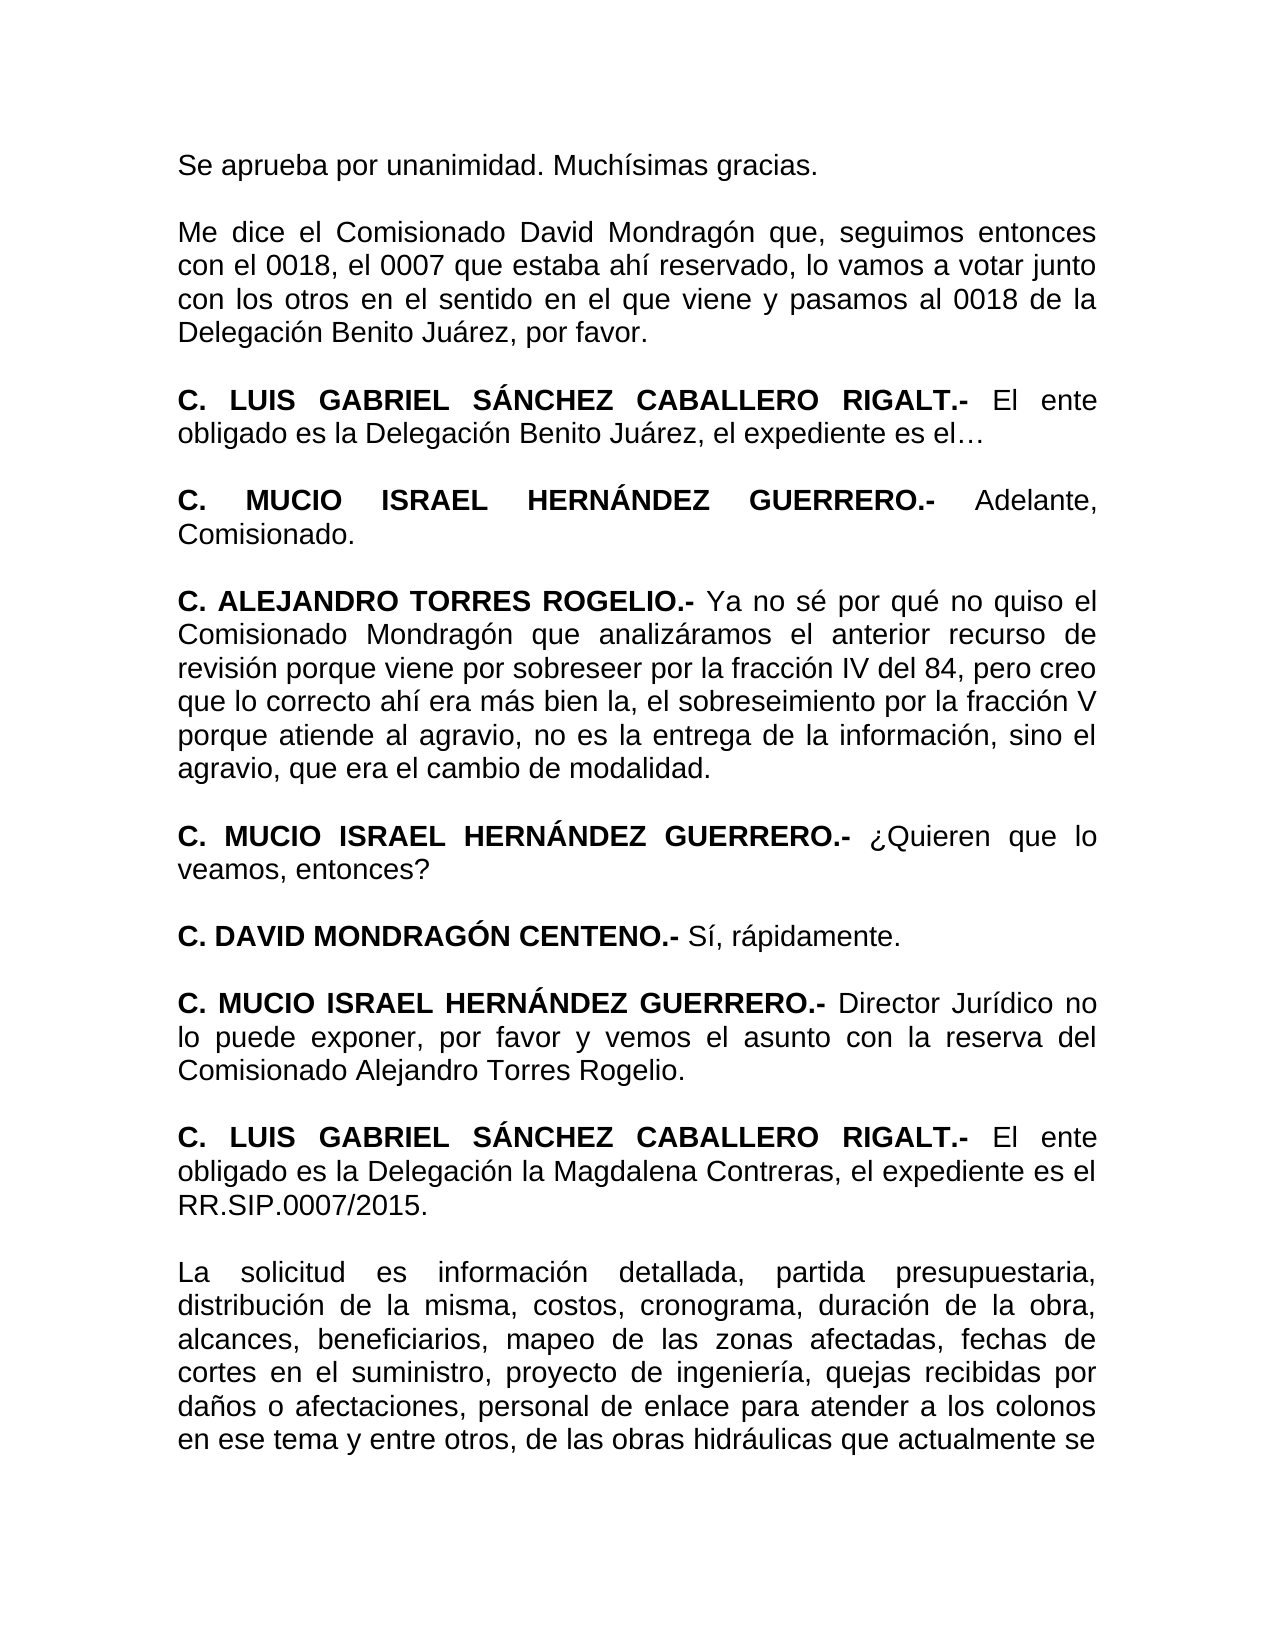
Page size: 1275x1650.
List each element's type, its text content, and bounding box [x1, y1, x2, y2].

text C. MUCIO ISRAEL HERNÁNDEZ GUERRERO.- ¿Quieren que lo veamos, entonces? [177, 818, 1098, 886]
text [177, 1254, 1098, 1456]
text Se aprueba por unanimidad. Muchísimas gracias. [177, 148, 1098, 181]
text C. LUIS GABRIEL SÁNCHEZ CABALLERO RIGALT.- El ente obligado es la Delegación Benito Juárez, el expediente es el… [177, 382, 1098, 449]
text Me dice el Comisionado David Mondragón que, seguimos entonces con el 0018, el 0007 que estaba ahí reservado, lo vamos a votar junto con los otros en el sentido en el que viene y pasamos al 0018 de la Delegación Benito Juárez, por favor. [177, 215, 1098, 349]
text C. MUCIO ISRAEL HERNÁNDEZ GUERRERO.- Adelante, Comisionado. [177, 483, 1098, 550]
text C. MUCIO ISRAEL HERNÁNDEZ GUERRERO.- Director Jurídico no lo puede exponer, por favor y vemos el asunto con la reserva del Comisionado Alejandro Torres Rogelio. [177, 986, 1098, 1087]
text C. LUIS GABRIEL SÁNCHEZ CABALLERO RIGALT.- El ente obligado es la Delegación la Magdalena Contreras, el expediente es el RR.SIP.0007/2015. [177, 1120, 1098, 1221]
text C. DAVID MONDRAGÓN CENTENO.- Sí, rápidamente. [177, 919, 1098, 953]
text C. ALEJANDRO TORRES ROGELIO.- Ya no sé por qué no quiso el Comisionado Mondragón que analizáramos el anterior recurso de revisión porque viene por sobreseer por la fracción IV del 84, pero creo que lo correcto ahí era más bien la, el sobreseimiento por la fracción V porque atiende al agravio, no es la entrega de la información, sino el agravio, que era el cambio de modalidad. [177, 584, 1098, 785]
